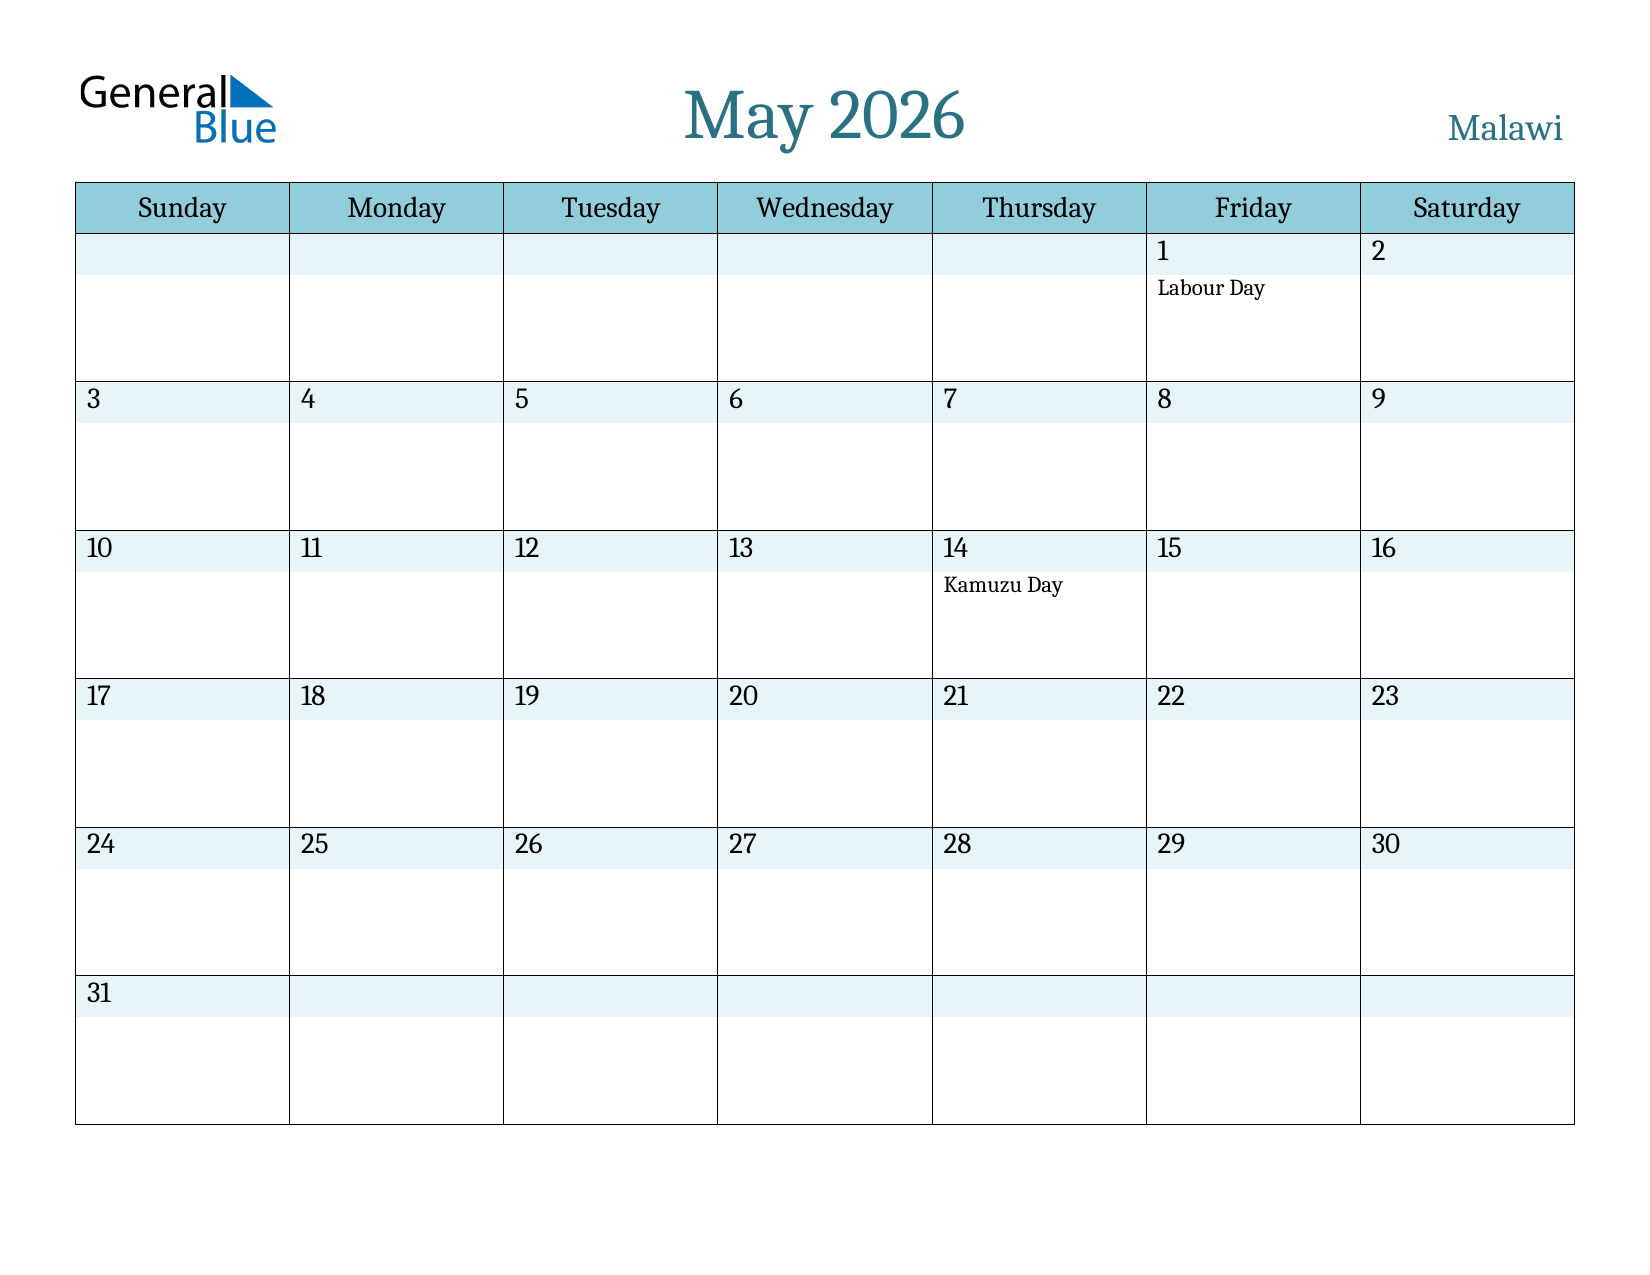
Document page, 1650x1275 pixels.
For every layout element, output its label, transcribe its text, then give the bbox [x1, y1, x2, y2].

table_cell [1147, 976, 1360, 1017]
table_cell [718, 423, 932, 530]
table_cell [76, 720, 289, 827]
table_cell 4 [290, 382, 503, 423]
table_cell [718, 572, 932, 678]
table_cell [1361, 423, 1574, 530]
table_cell 18 [290, 679, 503, 720]
table_cell [718, 720, 932, 827]
table_header Malawi [1146, 75, 1574, 182]
table_cell [504, 234, 717, 275]
table_cell 23 [1361, 679, 1574, 720]
table_cell 29 [1147, 828, 1360, 869]
table_cell [933, 720, 1146, 827]
table_cell [718, 976, 932, 1017]
table_cell [504, 275, 717, 381]
table_header May 2026 [504, 75, 1146, 182]
table_cell [718, 1017, 932, 1123]
table_cell [1361, 572, 1574, 678]
table_cell [290, 720, 503, 827]
table_cell [76, 275, 289, 381]
table_cell 5 [504, 382, 717, 423]
picture [80, 75, 276, 143]
table_cell [1361, 720, 1574, 827]
table_cell 8 [1147, 382, 1360, 423]
table_cell [504, 976, 717, 1017]
table_cell Saturday [1361, 183, 1574, 233]
table_cell [76, 423, 289, 530]
table_cell Thursday [933, 183, 1146, 233]
table_cell [933, 869, 1146, 975]
table_cell [76, 572, 289, 678]
table_cell [1147, 423, 1360, 530]
table_cell [76, 869, 289, 975]
table_cell [290, 1017, 503, 1123]
table_cell [504, 869, 717, 975]
table_cell [1147, 1017, 1360, 1123]
table_cell [1361, 1017, 1574, 1123]
table_cell 24 [76, 828, 289, 869]
table_cell 17 [76, 679, 289, 720]
table_cell [718, 234, 932, 275]
table_cell 28 [933, 828, 1146, 869]
table_cell [290, 234, 503, 275]
table_cell 13 [718, 531, 932, 572]
table_cell 11 [290, 531, 503, 572]
table_cell 31 [76, 976, 289, 1017]
table_cell [76, 234, 289, 275]
table_cell [718, 275, 932, 381]
table_cell 1 [1147, 234, 1360, 275]
table_cell [290, 275, 503, 381]
table_cell 15 [1147, 531, 1360, 572]
table_cell 21 [933, 679, 1146, 720]
table_cell [290, 572, 503, 678]
table_cell Kamuzu Day [933, 572, 1146, 678]
table_cell 2 [1361, 234, 1574, 275]
table_cell [504, 720, 717, 827]
table_cell 14 [933, 531, 1146, 572]
table_cell 30 [1361, 828, 1574, 869]
table_cell [933, 234, 1146, 275]
table_cell [504, 423, 717, 530]
table_cell [933, 1017, 1146, 1123]
table_header [76, 75, 503, 182]
table_cell [1147, 720, 1360, 827]
table_cell 9 [1361, 382, 1574, 423]
table_cell 26 [504, 828, 717, 869]
table_cell [933, 275, 1146, 381]
table_cell 7 [933, 382, 1146, 423]
table_cell 3 [76, 382, 289, 423]
table_cell [1147, 869, 1360, 975]
table_cell Friday [1147, 183, 1360, 233]
table_cell [718, 869, 932, 975]
table_cell [290, 423, 503, 530]
table_cell Sunday [76, 183, 289, 233]
table_cell 22 [1147, 679, 1360, 720]
table_cell Tuesday [504, 183, 717, 233]
table_cell [1361, 869, 1574, 975]
table_cell [290, 869, 503, 975]
table_cell 12 [504, 531, 717, 572]
table_cell [76, 1017, 289, 1123]
table_cell [504, 1017, 717, 1123]
table_cell [1361, 976, 1574, 1017]
table_cell Labour Day [1147, 275, 1360, 381]
table_cell [1361, 275, 1574, 381]
table_cell [1147, 572, 1360, 678]
table_cell [933, 423, 1146, 530]
table_cell Monday [290, 183, 503, 233]
table_cell 6 [718, 382, 932, 423]
table_cell [290, 976, 503, 1017]
table_cell 19 [504, 679, 717, 720]
table_cell 10 [76, 531, 289, 572]
table_cell 20 [718, 679, 932, 720]
table_cell 16 [1361, 531, 1574, 572]
table_cell [933, 976, 1146, 1017]
table_cell Wednesday [718, 183, 932, 233]
table_cell 27 [718, 828, 932, 869]
table_cell 25 [290, 828, 503, 869]
table_cell [504, 572, 717, 678]
